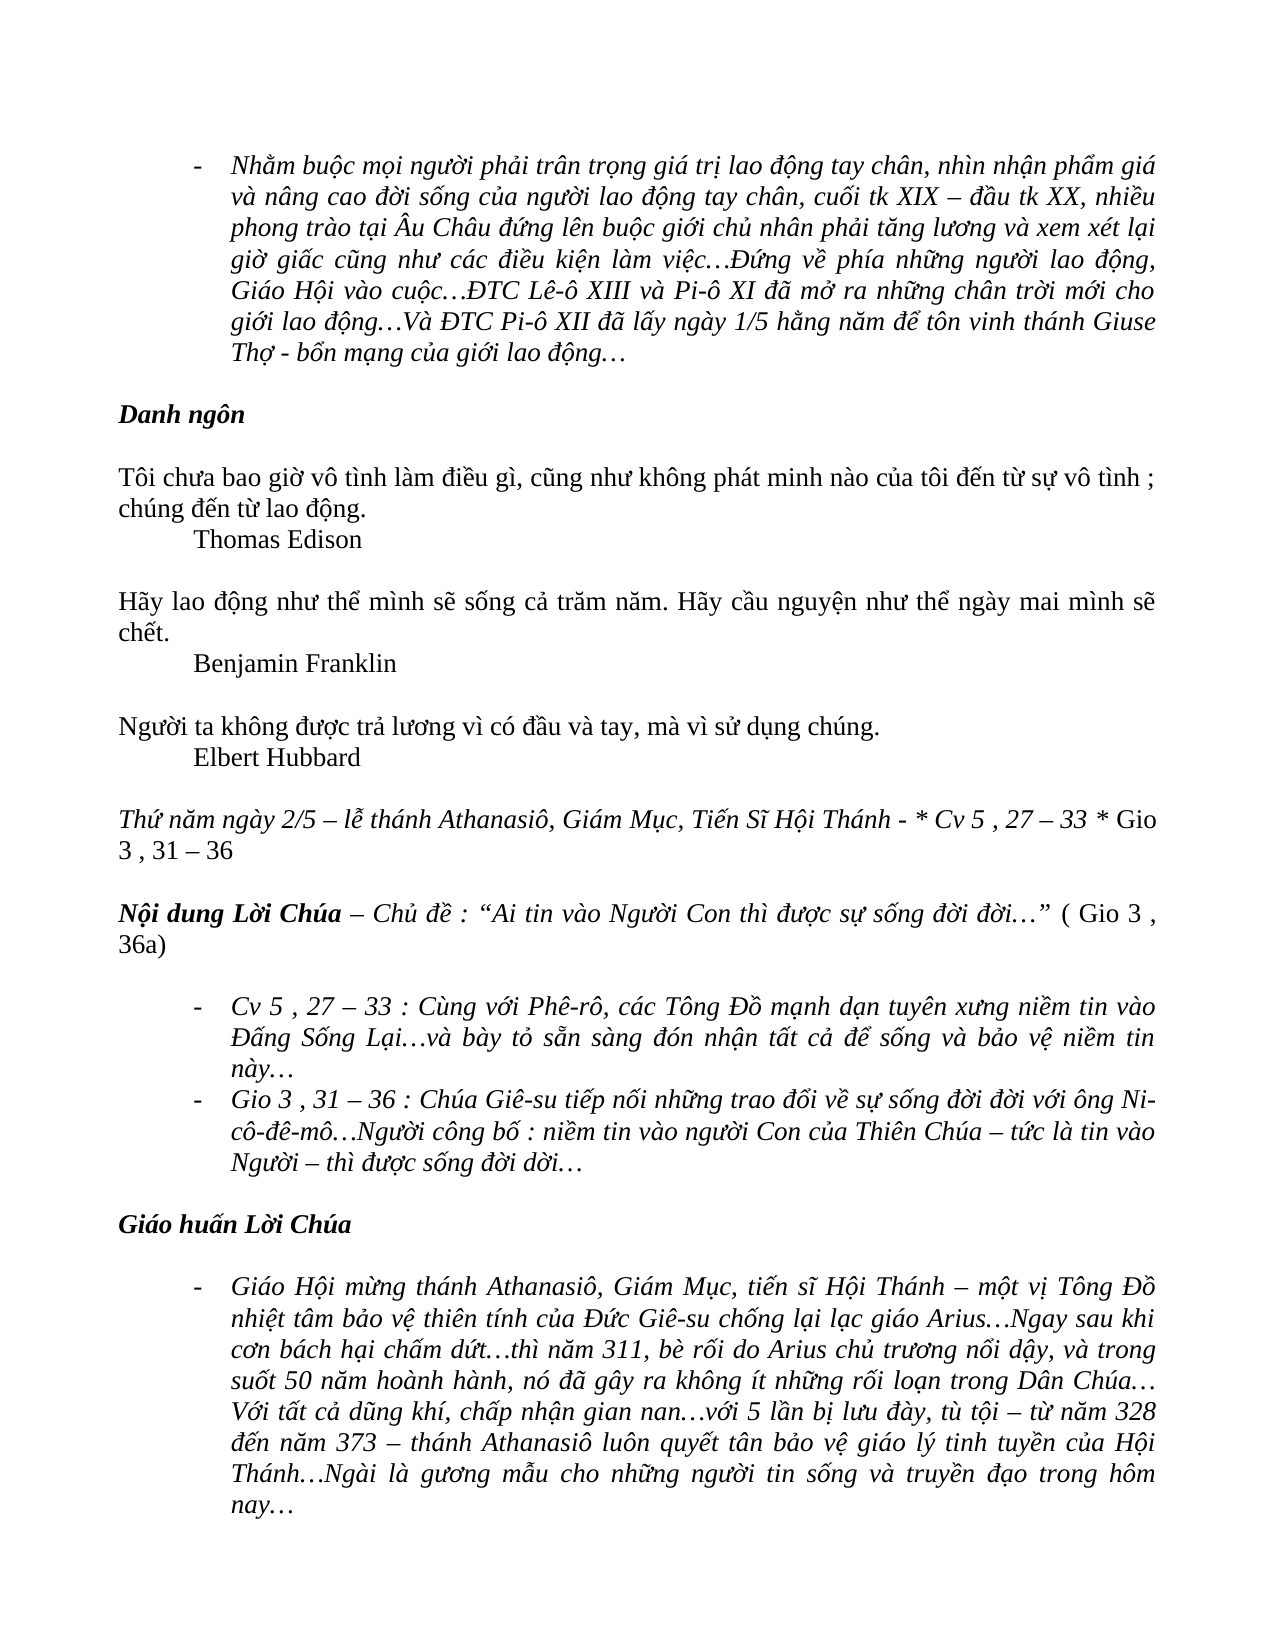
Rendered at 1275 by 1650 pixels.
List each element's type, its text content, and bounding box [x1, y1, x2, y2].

text Nội dung Lời Chúa – Chủ đề : “Ai tin vào Người Con thì được sự sống đời đời…” ( Gio 3 , 36a) [118, 897, 1157, 959]
text Giáo huấn Lời Chúa [118, 1208, 1157, 1239]
text Elbert Hubbard [118, 741, 1157, 772]
list Cv 5 , 27 – 33 : Cùng với Phê-rô, các Tông Đồ mạnh dạn tuyên xưng niềm tin vào Đấng Sống Lại…và bày tỏ sẵn sàng đón nhận tất cả để sống và bảo vệ niềm tin này… [193, 990, 1157, 1084]
list Giáo Hội mừng thánh Athanasiô, Giám Mục, tiến sĩ Hội Thánh – một vị Tông Đồ nhiệt tâm bảo vệ thiên tính của Đức Giê-su chống lại lạc giáo Arius…Ngay sau khi cơn bách hại chấm dứt…thì năm 311, bè rối do Arius chủ trương nổi dậy, và trong suốt 50 năm hoành hành, nó đã gây ra không ít những rối loạn trong Dân Chúa…Với tất cả dũng khí, chấp nhận gian nan…với 5 lần bị lưu đày, tù tội – từ năm 328 đến năm 373 – thánh Athanasiô luôn quyết tân bảo vệ giáo lý tinh tuyền của Hội Thánh…Ngài là gương mẫu cho những người tin sống và truyền đạo trong hôm nay… [193, 1271, 1157, 1520]
text Hãy lao động như thể mình sẽ sống cả trăm năm. Hãy cầu nguyện như thể ngày mai mình sẽ chết. [118, 585, 1157, 648]
text Benjamin Franklin [118, 648, 1157, 679]
text Thứ năm ngày 2/5 – lễ thánh Athanasiô, Giám Mục, Tiến Sĩ Hội Thánh - * Cv 5 , 27 – 33 * Gio 3 , 31 – 36 [118, 803, 1157, 866]
list Gio 3 , 31 – 36 : Chúa Giê-su tiếp nối những trao đổi về sự sống đời đời với ông Ni-cô-đê-mô…Người công bố : niềm tin vào người Con của Thiên Chúa – tức là tin vào Người – thì được sống đời dời… [193, 1084, 1157, 1177]
list Nhằm buộc mọi người phải trân trọng giá trị lao động tay chân, nhìn nhận phẩm giá và nâng cao đời sống của người lao động tay chân, cuối tk XIX – đầu tk XX, nhiều phong trào tại Âu Châu đứng lên buộc giới chủ nhân phải tăng lương và xem xét lại giờ giấc cũng như các điều kiện làm việc…Đứng về phía những người lao động, Giáo Hội vào cuộc…ĐTC Lê-ô XIII và Pi-ô XI đã mở ra những chân trời mới cho giới lao động…Và ĐTC Pi-ô XII đã lấy ngày 1/5 hằng năm để tôn vinh thánh Giuse Thợ - bổn mạng của giới lao động… [193, 149, 1157, 367]
text Danh ngôn [118, 398, 1157, 429]
text Thomas Edison [118, 523, 1157, 554]
text Người ta không được trả lương vì có đầu và tay, mà vì sử dụng chúng. [118, 710, 1157, 741]
text Tôi chưa bao giờ vô tình làm điều gì, cũng như không phát minh nào của tôi đến từ sự vô tình ; chúng đến từ lao động. [118, 461, 1157, 523]
